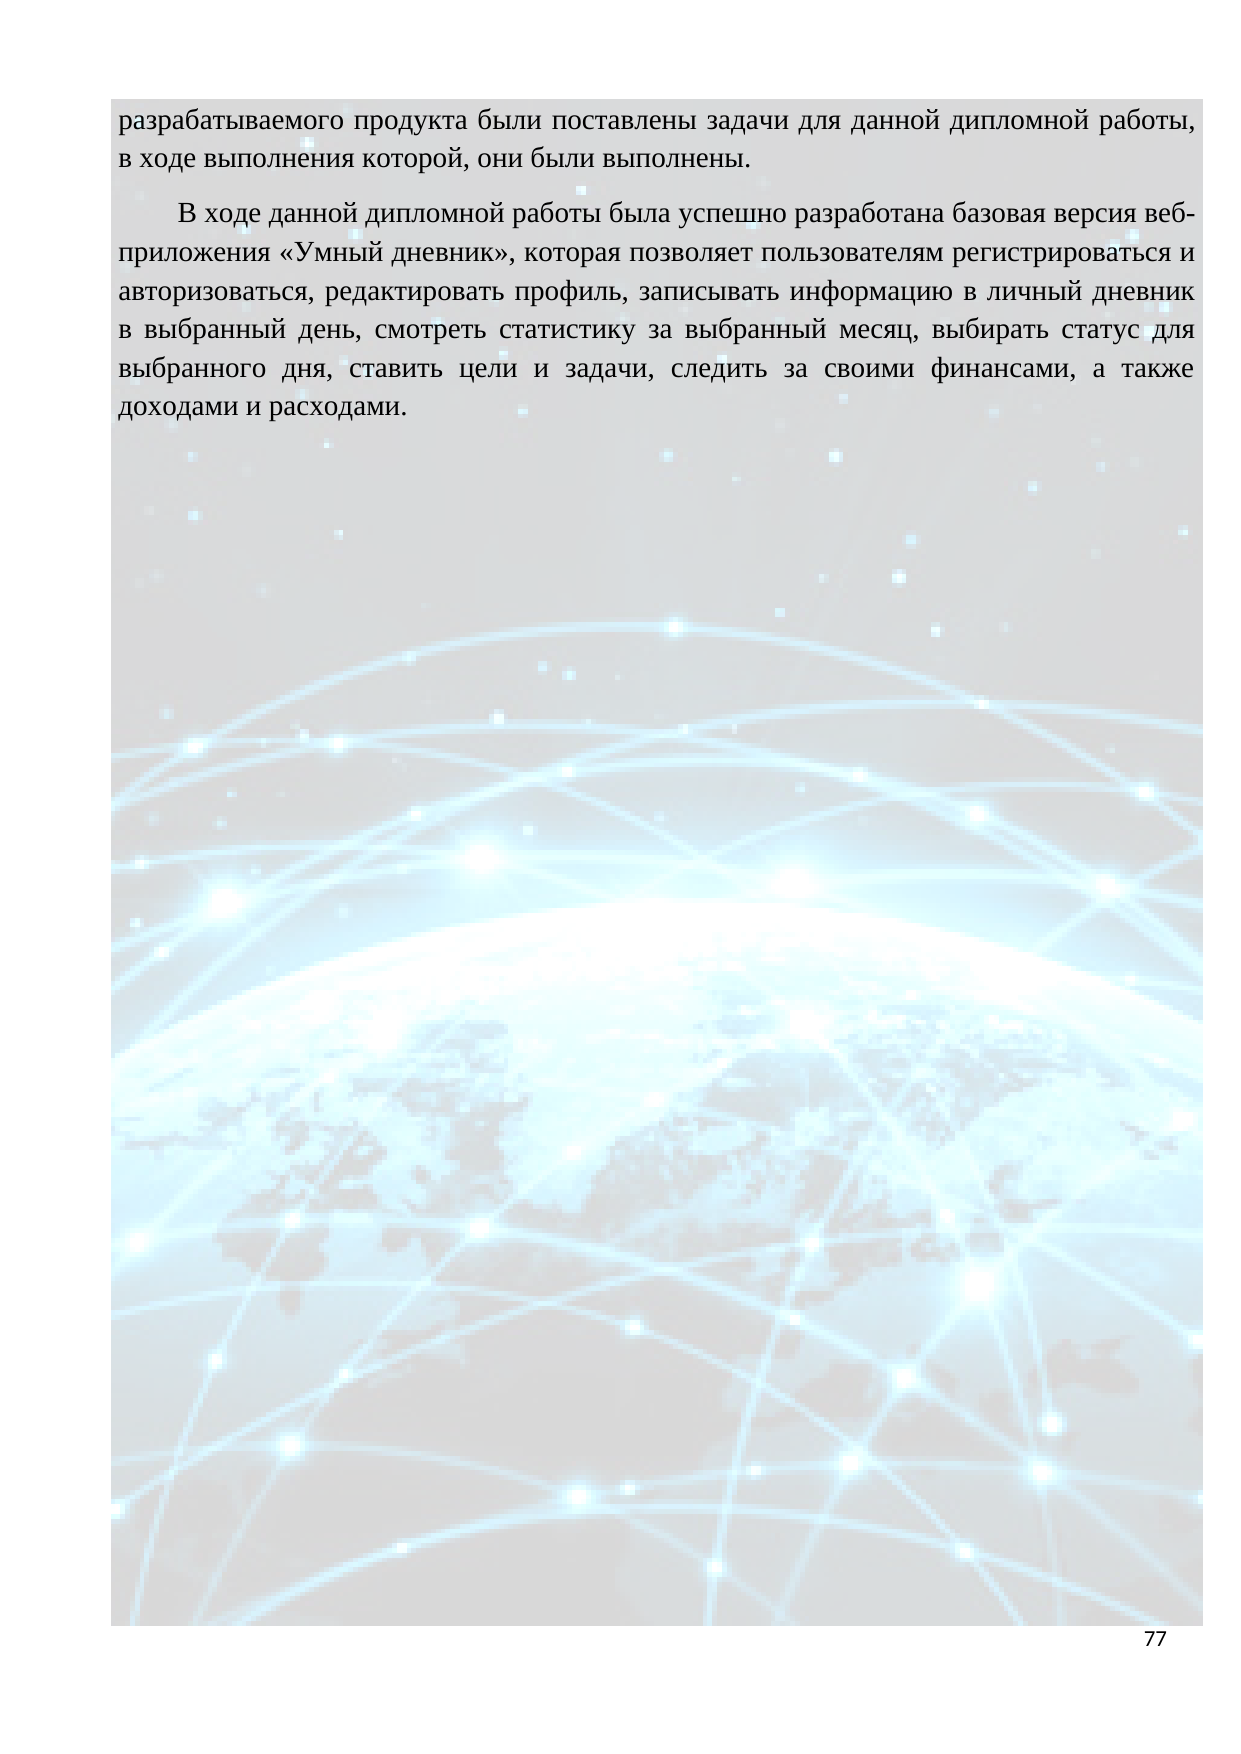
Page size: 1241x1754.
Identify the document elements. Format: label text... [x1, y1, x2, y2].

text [118, 102, 1196, 174]
text В ходе данной дипломной работы была успешно разработана базовая версия веб-приложения «Умный дневник», которая позволяет пользователям регистрироваться и авторизоваться, редактировать профиль, записывать информацию в личный дневник в выбранный день, смотреть статистику за выбранный месяц, выбирать статус для выбранного дня, ставить цели и задачи, следить за своими финансами, а также доходами и расходами. [118, 196, 1196, 422]
